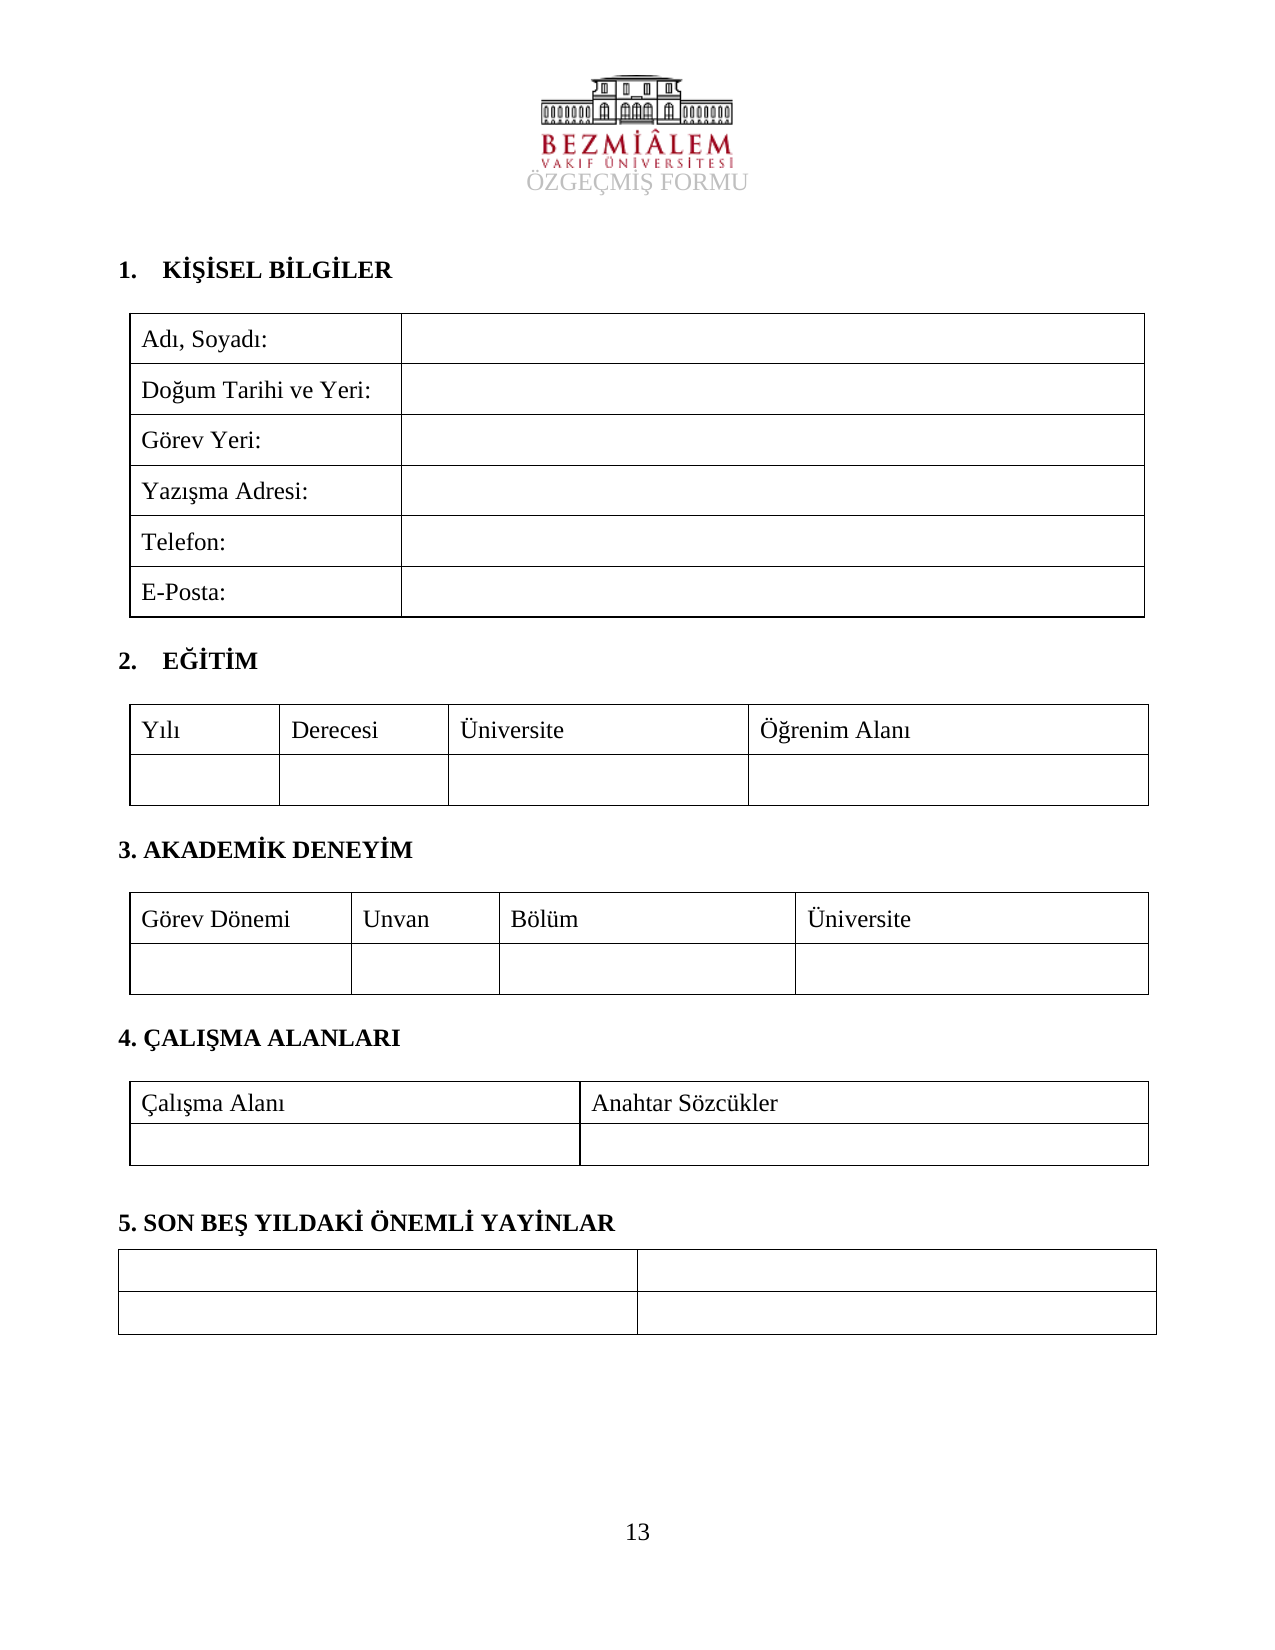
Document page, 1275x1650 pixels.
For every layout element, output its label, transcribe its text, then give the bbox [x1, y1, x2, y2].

table_cell [131, 944, 351, 993]
table_cell [638, 1292, 1156, 1333]
list EĞİTİM [118, 646, 1157, 675]
table_header [638, 1250, 1156, 1291]
table_header Unvan [352, 893, 499, 943]
table_header Çalışma Alanı [131, 1082, 579, 1123]
table_header [402, 314, 1144, 363]
table_cell [402, 567, 1144, 616]
table_cell [581, 1124, 1148, 1165]
table_cell [280, 755, 448, 805]
table_cell [352, 944, 499, 993]
table_header Bölüm [500, 893, 795, 943]
table_header Derecesi [280, 705, 448, 754]
table_cell Doğum Tarihi ve Yeri: [131, 364, 401, 414]
table_cell [119, 1292, 637, 1333]
table_cell [449, 755, 748, 805]
table_cell Yazışma Adresi: [131, 466, 401, 515]
table_header Görev Dönemi [131, 893, 351, 943]
text ÖZGEÇMİŞ FORMU [118, 167, 1157, 196]
table_cell [131, 755, 279, 805]
table_cell Telefon: [131, 516, 401, 566]
table_cell [402, 516, 1144, 566]
table_header Yılı [131, 705, 279, 754]
table_header Öğrenim Alanı [749, 705, 1148, 754]
picture [541, 75, 734, 168]
table_header Anahtar Sözcükler [581, 1082, 1148, 1123]
table_cell Görev Yeri: [131, 415, 401, 464]
text 5. SON BEŞ YILDAKİ ÖNEMLİ YAYİNLAR [118, 1208, 1157, 1236]
table_cell [500, 944, 795, 993]
table_cell [749, 755, 1148, 805]
table_cell E-Posta: [131, 567, 401, 616]
table_cell [402, 466, 1144, 515]
text 4. ÇALIŞMA ALANLARI [118, 1023, 1157, 1052]
text 3. AKADEMİK DENEYİM [118, 835, 1157, 863]
table_header [119, 1250, 637, 1291]
table_cell [796, 944, 1148, 993]
table_cell [402, 415, 1144, 464]
table_header Üniversite [449, 705, 748, 754]
table_cell [131, 1124, 579, 1165]
table_header Adı, Soyadı: [131, 314, 401, 363]
table_header Üniversite [796, 893, 1148, 943]
table_cell [402, 364, 1144, 414]
list KİŞİSEL BİLGİLER [118, 255, 1157, 284]
